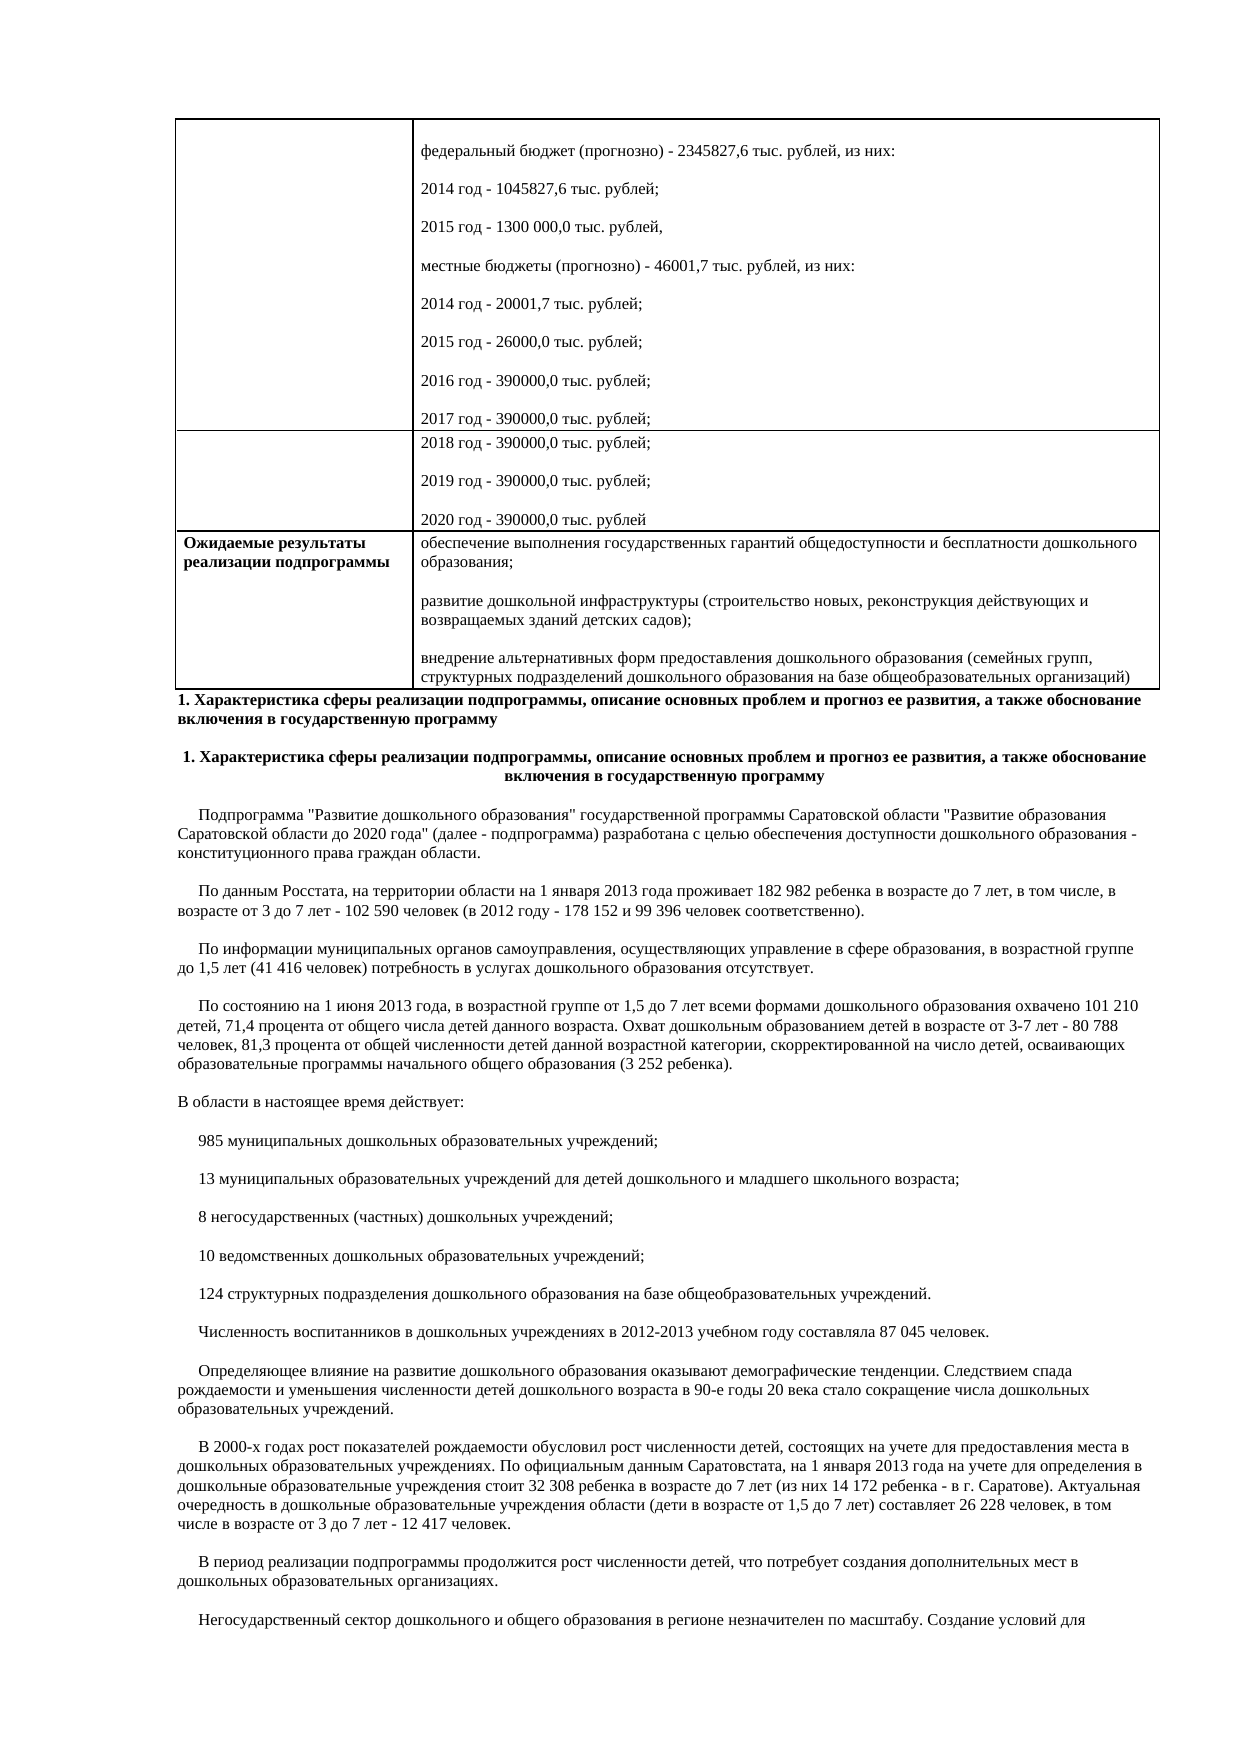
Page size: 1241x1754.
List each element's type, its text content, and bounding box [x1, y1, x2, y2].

text 8 негосударственных (частных) дошкольных учреждений; [177, 1188, 1152, 1226]
text Численность воспитанников в дошкольных учреждениях в 2012-2013 учебном году составляла 87 045 человек. [177, 1303, 1152, 1341]
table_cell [176, 120, 412, 429]
text 985 муниципальных дошкольных образовательных учреждений; [177, 1111, 1152, 1149]
text 1. Характеристика сферы реализации подпрограммы, описание основных проблем и прогноз ее развития, а также обоснование включения в государственную программу [177, 728, 1152, 785]
text 1. Характеристика сферы реализации подпрограммы, описание основных проблем и прогноз ее развития, а также обоснование включения в государственную программу [177, 690, 1152, 728]
table_cell 2018 год - 390000,0 тыс. рублей; 2019 год - 390000,0 тыс. рублей; 2020 год - 390000,0 тыс. рублей [414, 431, 1159, 530]
text 13 муниципальных образовательных учреждений для детей дошкольного и младшего школьного возраста; [177, 1149, 1152, 1188]
text В области в настоящее время действует: [177, 1092, 1152, 1111]
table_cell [414, 120, 1159, 429]
table_cell обеспечение выполнения государственных гарантий общедоступности и бесплатности дошкольного образования; развитие дошкольной инфраструктуры (строительство новых, реконструкция действующих и возвращаемых зданий детских садов); внедрение альтернативных форм предоставления дошкольного образования (семейных групп, структурных подразделений дошкольного образования на базе общеобразовательных организаций) [414, 532, 1159, 688]
table_cell Ожидаемые результаты реализации подпрограммы [176, 531, 412, 688]
text 10 ведомственных дошкольных образовательных учреждений; [177, 1226, 1152, 1264]
text 124 структурных подразделения дошкольного образования на базе общеобразовательных учреждений. [177, 1264, 1152, 1303]
text Подпрограмма "Развитие дошкольного образования" государственной программы Саратовской области "Развитие образования Саратовской области до 2020 года" (далее - подпрограмма) разработана с целью обеспечения доступности дошкольного образования - конституционного права граждан области. По данным Росстата, на территории области на 1 января 2013 года проживает 182 982 ребенка в возрасте до 7 лет, в том числе, в возрасте от 3 до 7 лет - 102 590 человек (в 2012 году - 178 152 и 99 396 человек соответственно). По информации муниципальных органов самоуправления, осуществляющих управление в сфере образования, в возрастной группе до 1,5 лет (41 416 человек) потребность в услугах дошкольного образования отсутствует. По состоянию на 1 июня 2013 года, в возрастной группе от 1,5 до 7 лет всеми формами дошкольного образования охвачено 101 210 детей, 71,4 процента от общего числа детей данного возраста. Охват дошкольным образованием детей в возрасте от 3-7 лет - 80 788 человек, 81,3 процента от общей численности детей данной возрастной категории, скорректированной на число детей, осваивающих образовательные программы начального общего образования (3 252 ребенка). [177, 785, 1152, 1092]
table_cell [176, 431, 412, 530]
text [177, 1341, 1152, 1629]
